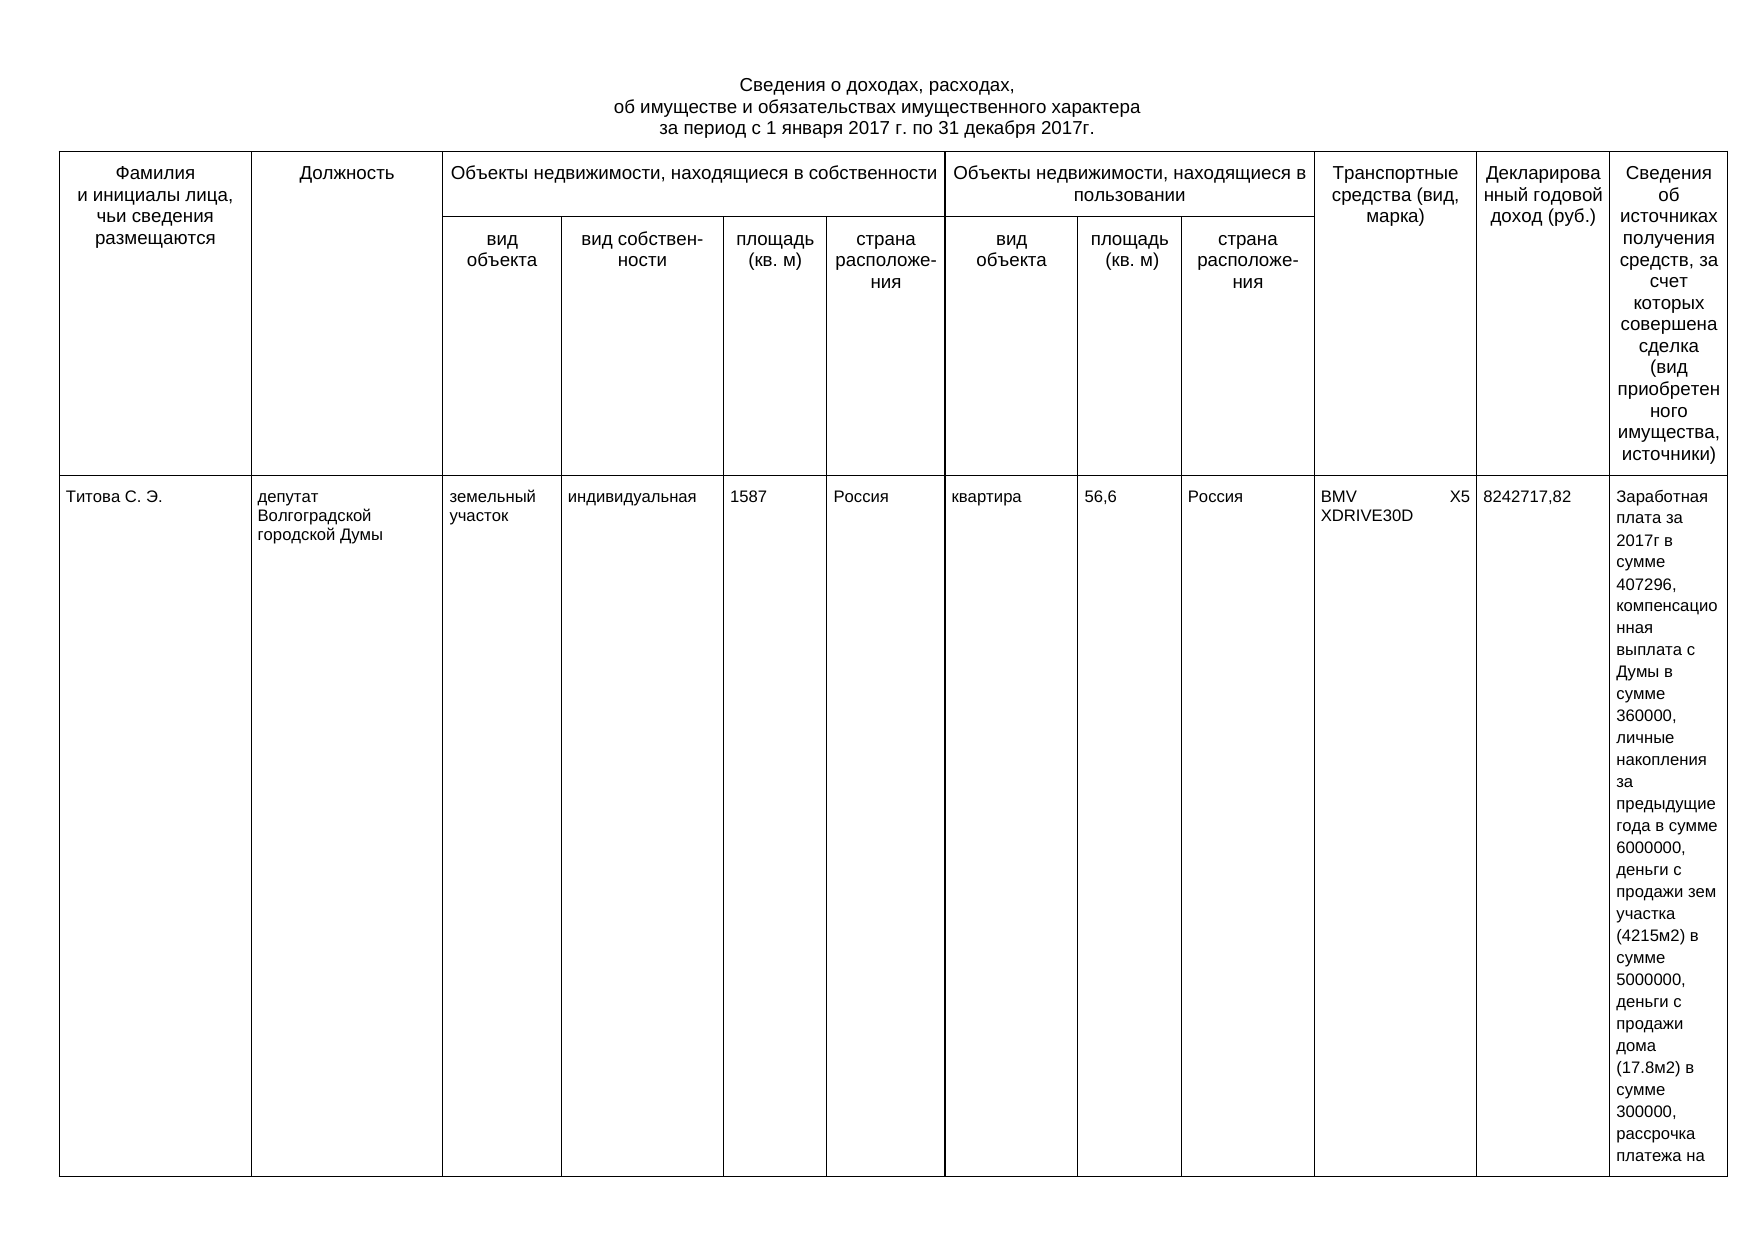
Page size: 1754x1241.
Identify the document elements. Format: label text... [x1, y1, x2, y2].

table_cell страна расположе-ния [1182, 217, 1314, 475]
table_cell вид объекта [946, 217, 1077, 475]
table_cell 1587 [724, 476, 826, 1176]
table_cell вид объекта [443, 217, 561, 475]
table_header Транспортные средства (вид, марка) [1315, 152, 1476, 475]
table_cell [1610, 476, 1727, 1176]
table_cell квартира [946, 476, 1077, 1176]
text за период с 1 января 2017 г. по 31 декабря 2017г. [118, 117, 1636, 138]
table_header Декларированный годовой доход (руб.) [1477, 152, 1609, 475]
table_cell индивидуальная [562, 476, 723, 1176]
table_cell страна расположе-ния [827, 217, 944, 475]
table_header Сведения об источниках получения средств, за счет которых совершена сделка (вид приобретенного имущества, источники) [1610, 152, 1727, 475]
table_cell 8242717,82 [1477, 476, 1609, 1176]
table_cell земельный участок [443, 476, 561, 1176]
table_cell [252, 476, 442, 1176]
table_header Должность [252, 152, 442, 475]
table_header Фамилия и инициалы лица, чьи сведения размещаются [60, 152, 251, 475]
table_header Объекты недвижимости, находящиеся в собственности [443, 152, 944, 216]
table_header Объекты недвижимости, находящиеся в пользовании [946, 152, 1314, 216]
table_cell Титова С. Э. [60, 476, 251, 1176]
table_cell Россия [827, 476, 944, 1176]
table_cell площадь (кв. м) [1078, 217, 1181, 475]
table_cell площадь (кв. м) [724, 217, 826, 475]
text об имуществе и обязательствах имущественного характера [118, 95, 1636, 117]
table_cell 56,6 [1078, 476, 1181, 1176]
table_cell BMV X5 XDRIVE30D [1315, 476, 1476, 1176]
table_cell вид собствен-ности [562, 217, 723, 475]
table_cell Россия [1182, 476, 1314, 1176]
text Сведения о доходах, расходах, [118, 74, 1636, 95]
